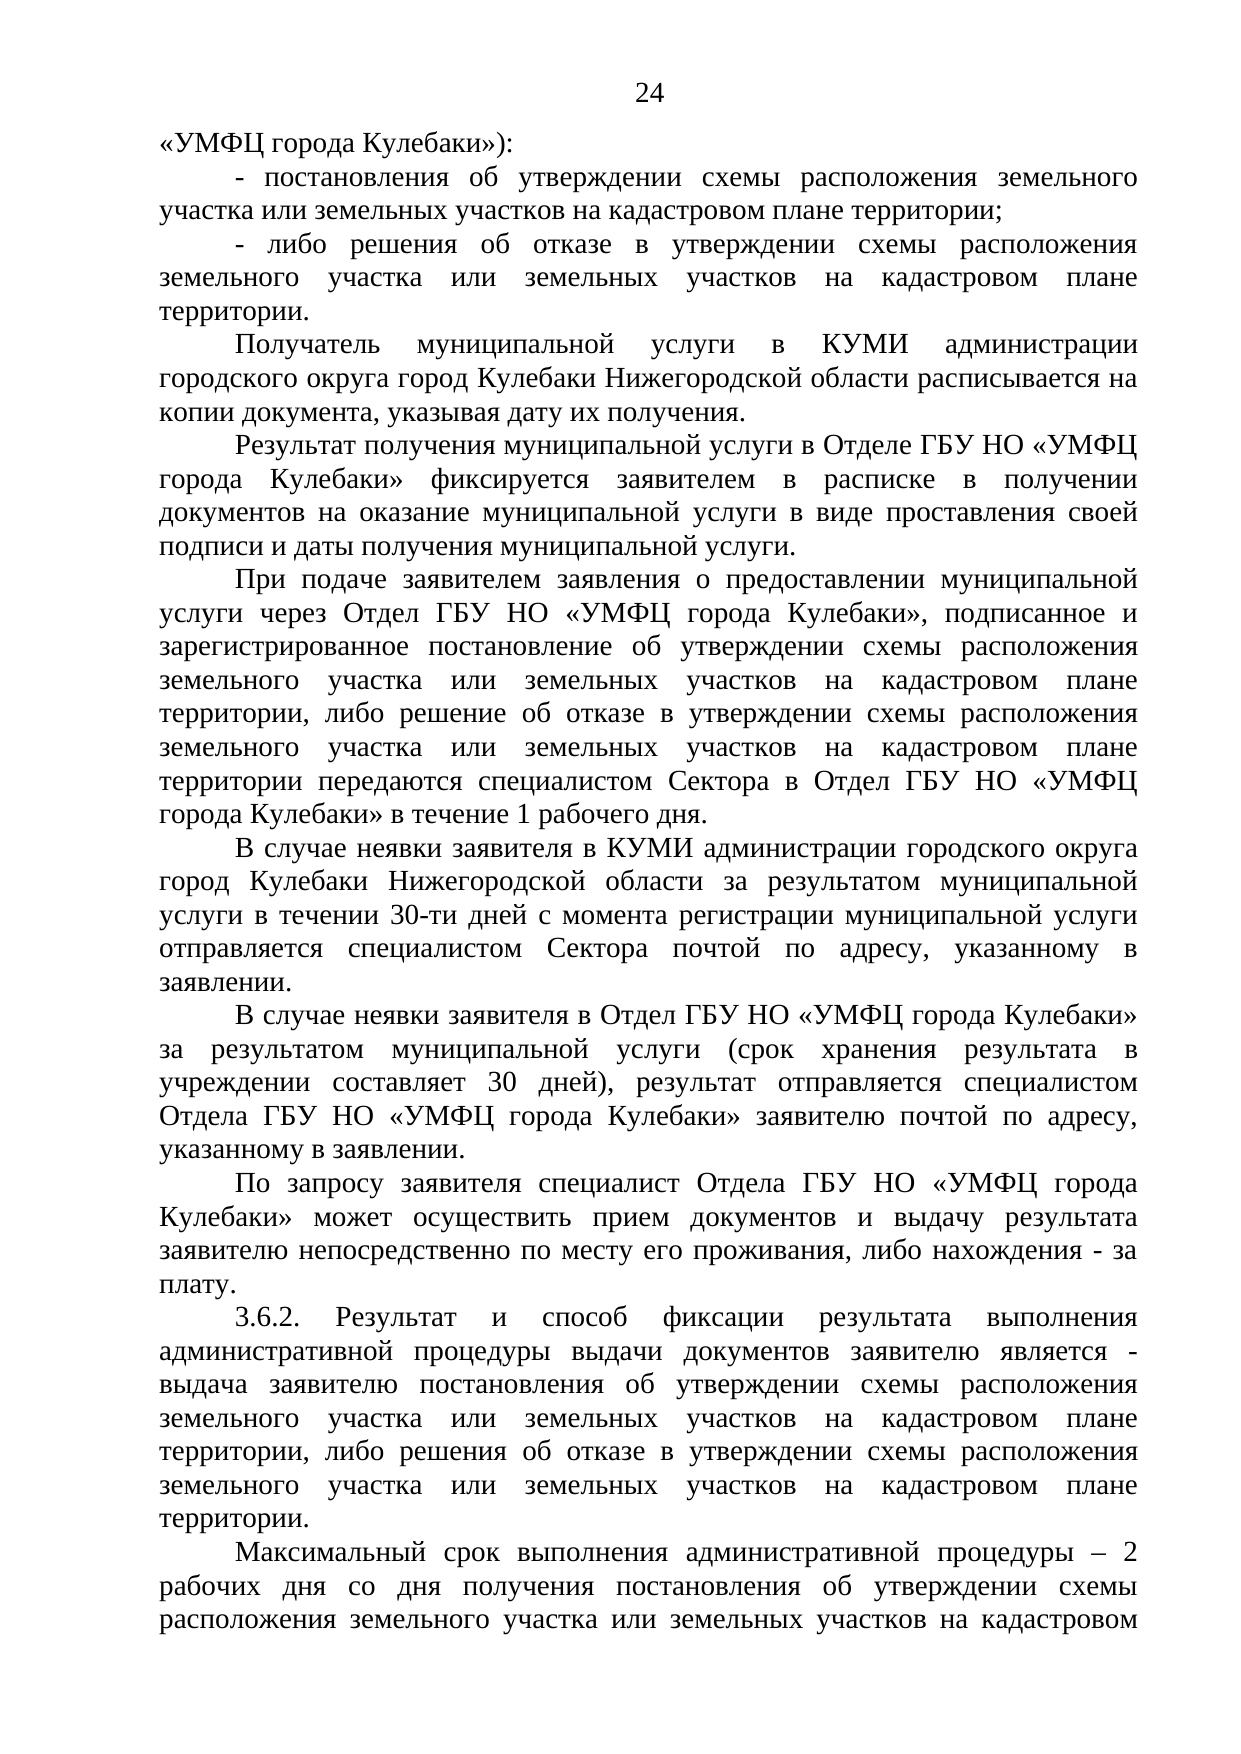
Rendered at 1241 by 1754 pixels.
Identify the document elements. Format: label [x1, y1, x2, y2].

table_header [136, 125, 1163, 1635]
